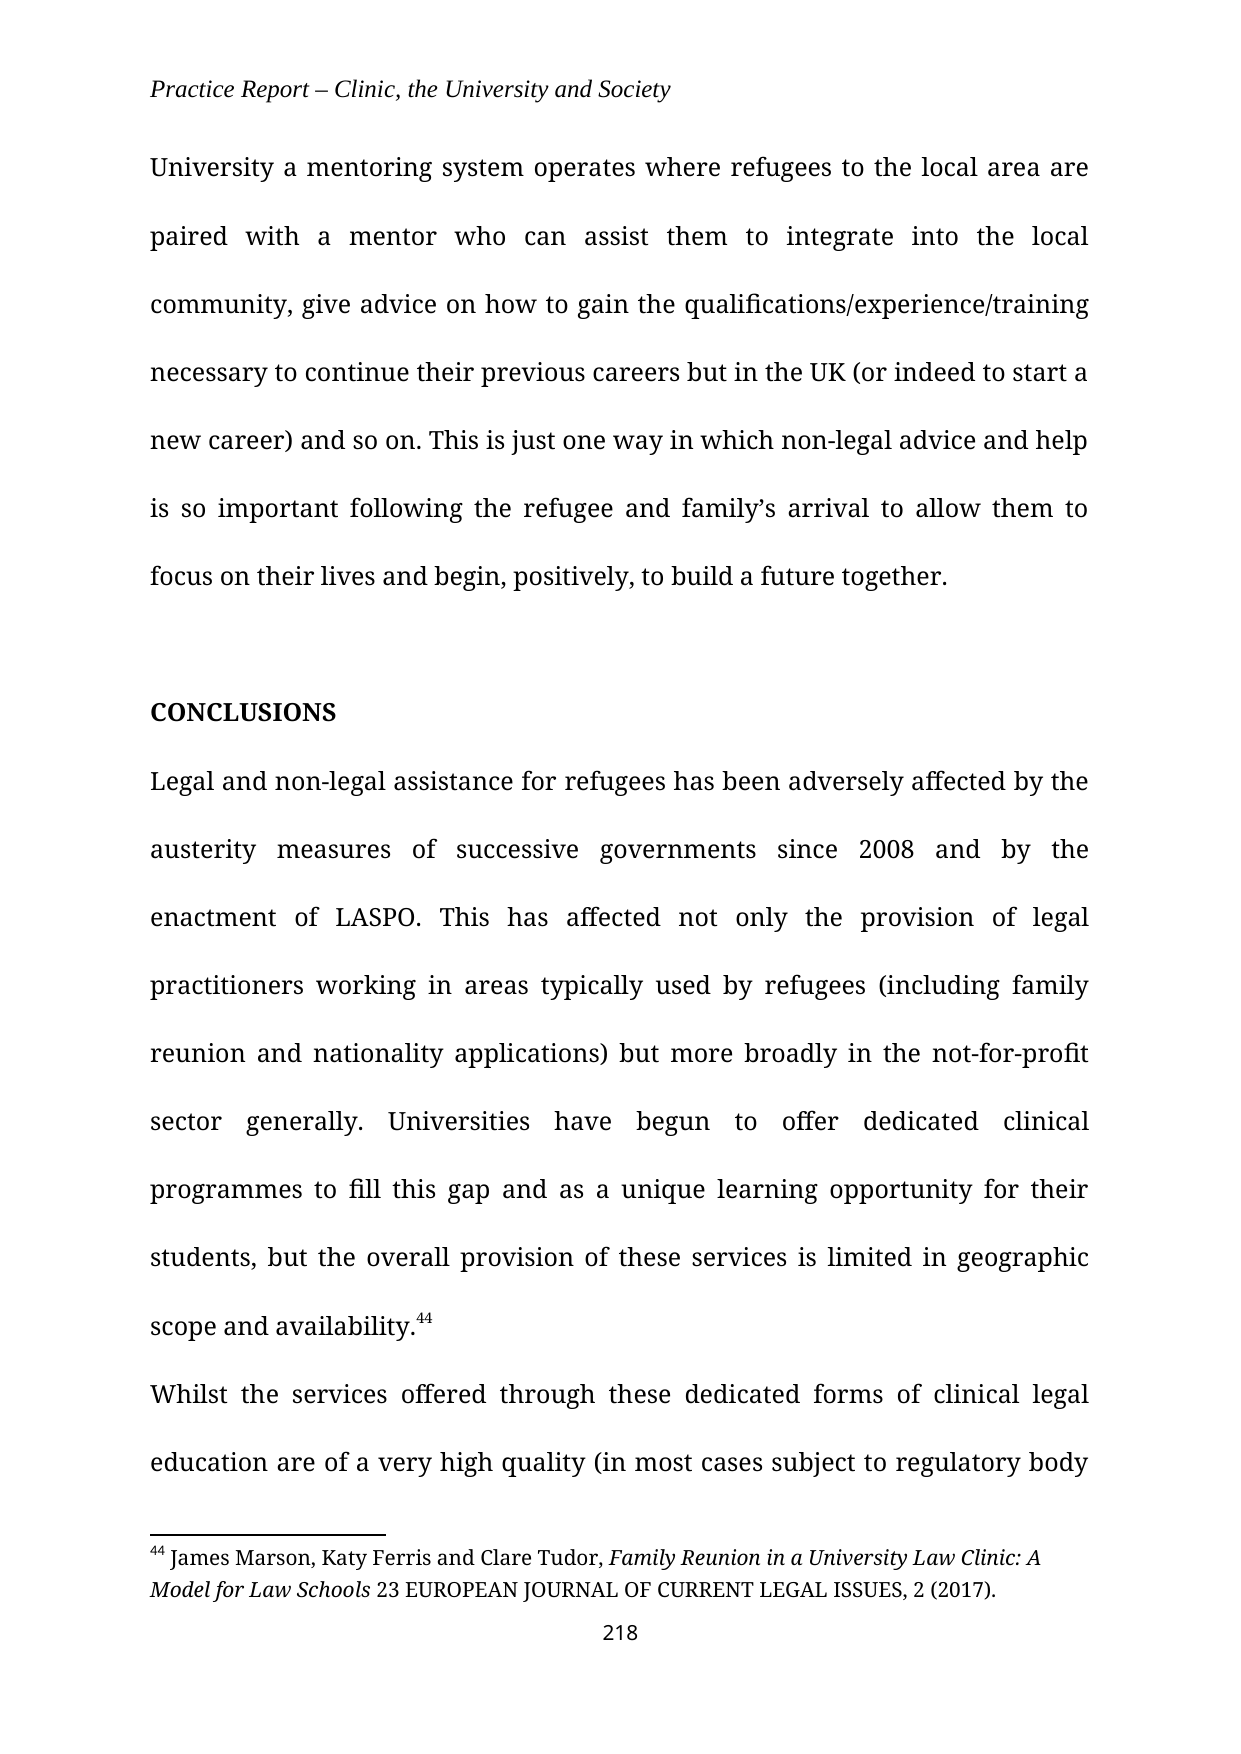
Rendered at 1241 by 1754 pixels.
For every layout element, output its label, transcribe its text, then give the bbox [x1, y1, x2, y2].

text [150, 1376, 1090, 1478]
text CONCLUSIONS [150, 695, 1090, 729]
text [150, 150, 1090, 593]
text Legal and non-legal assistance for refugees has been adversely affected by the austerity measures of successive governments since 2008 and by the enactment of LASPO. This has affected not only the provision of legal practitioners working in areas typically used by refugees (including family reunion and nationality applications) but more broadly in the not-for-profit sector generally. Universities have begun to offer dedicated clinical programmes to fill this gap and as a unique learning opportunity for their students, but the overall provision of these services is limited in geographic scope and availability. [150, 763, 1090, 1342]
